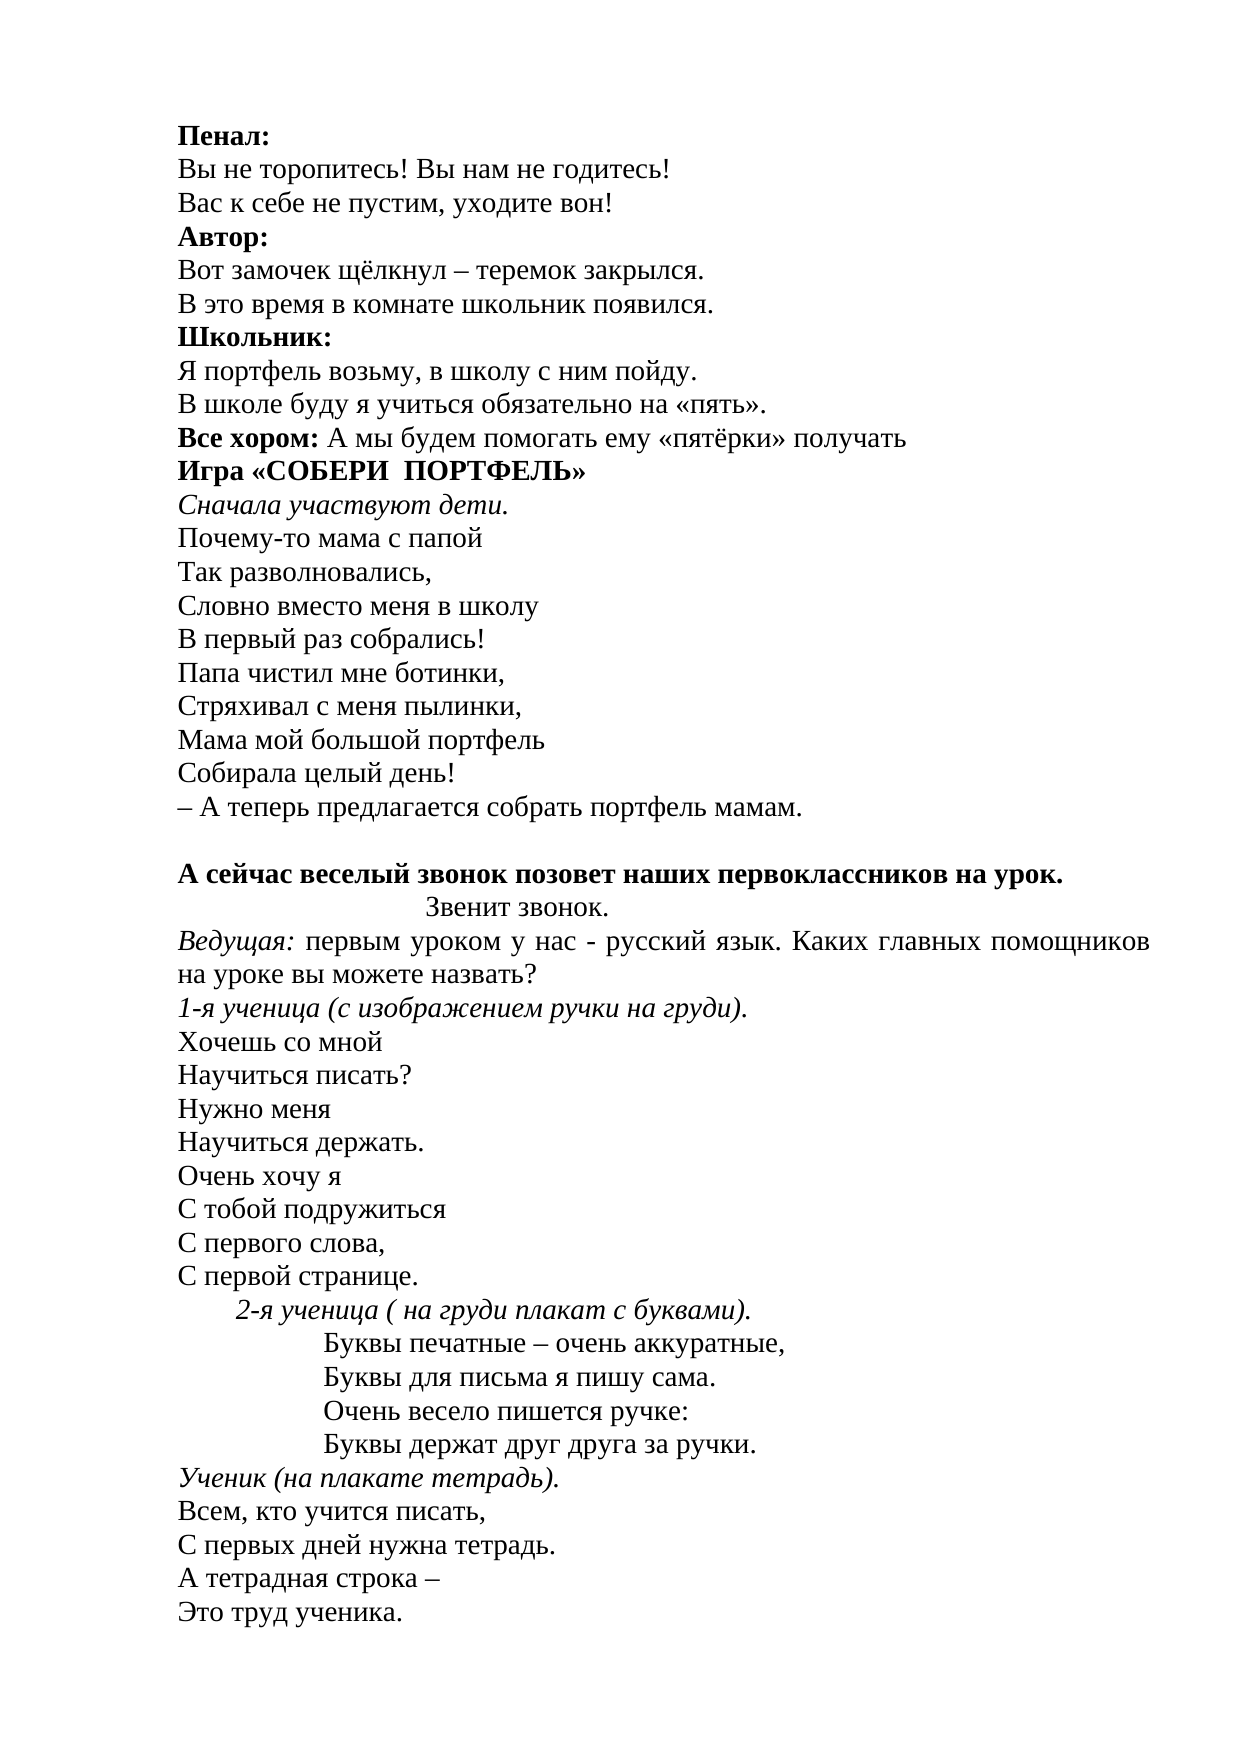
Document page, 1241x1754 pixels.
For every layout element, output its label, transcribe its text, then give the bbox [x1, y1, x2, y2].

text 2-я ученица ( на груди плакат с буквами). [177, 1292, 1152, 1326]
text С первых дней нужна тетрадь. [177, 1527, 1152, 1560]
text Вот замочек щёлкнул – теремок закрылся. В это время в комнате школьник появился. [177, 252, 1152, 319]
text Папа чистил мне ботинки, Стряхивал с меня пылинки, Мама мой большой портфель Собирала целый день! [177, 655, 1152, 789]
text Научиться держать. [177, 1124, 1152, 1158]
text Нужно меня [177, 1091, 1152, 1124]
text Буквы печатные – очень аккуратные, [177, 1326, 1152, 1359]
text С первой странице. [177, 1258, 1152, 1292]
text – А теперь предлагается собрать портфель мамам. [177, 789, 1152, 822]
text Научиться писать? [177, 1057, 1152, 1091]
text Очень хочу я [177, 1158, 1152, 1191]
text Звенит звонок. [177, 889, 1152, 923]
text Автор: [177, 219, 1152, 252]
text С тобой подружиться [177, 1191, 1152, 1225]
text Школьник: [177, 319, 1152, 353]
text Это труд ученика. [177, 1594, 1152, 1627]
text 1-я ученица (с изображением ручки на груди). [177, 990, 1152, 1024]
text Сначала участвуют дети. [177, 487, 1152, 521]
text А тетрадная строка – [177, 1560, 1152, 1594]
text А сейчас веселый звонок позовет наших первоклассников на урок. [177, 856, 1152, 889]
text Ведущая: первым уроком у нас - русский язык. Каких главных помощников на уроке вы можете назвать? [177, 923, 1152, 990]
text Хочешь со мной [177, 1024, 1152, 1057]
text Ученик (на плакате тетрадь). [177, 1460, 1152, 1493]
text Вы не торопитесь! Вы нам не годитесь! Вас к себе не пустим, уходите вон! [177, 152, 1152, 219]
text С первого слова, [177, 1225, 1152, 1258]
text Пенал: [177, 118, 1152, 152]
text Все хором: А мы будем помогать ему «пятёрки» получать [177, 420, 1152, 453]
text Почему-то мама с папой Так разволновались, Словно вместо меня в школу В первый раз собрались! [177, 521, 1152, 655]
text Буквы держат друг друга за ручки. [177, 1426, 1152, 1460]
text Буквы для письма я пишу сама. [177, 1359, 1152, 1393]
text Всем, кто учится писать, [177, 1493, 1152, 1527]
text Очень весело пишется ручке: [177, 1393, 1152, 1426]
text Игра «СОБЕРИ ПОРТФЕЛЬ» [177, 453, 1152, 487]
text Я портфель возьму, в школу с ним пойду. В школе буду я учиться обязательно на «пять». [177, 353, 1152, 420]
